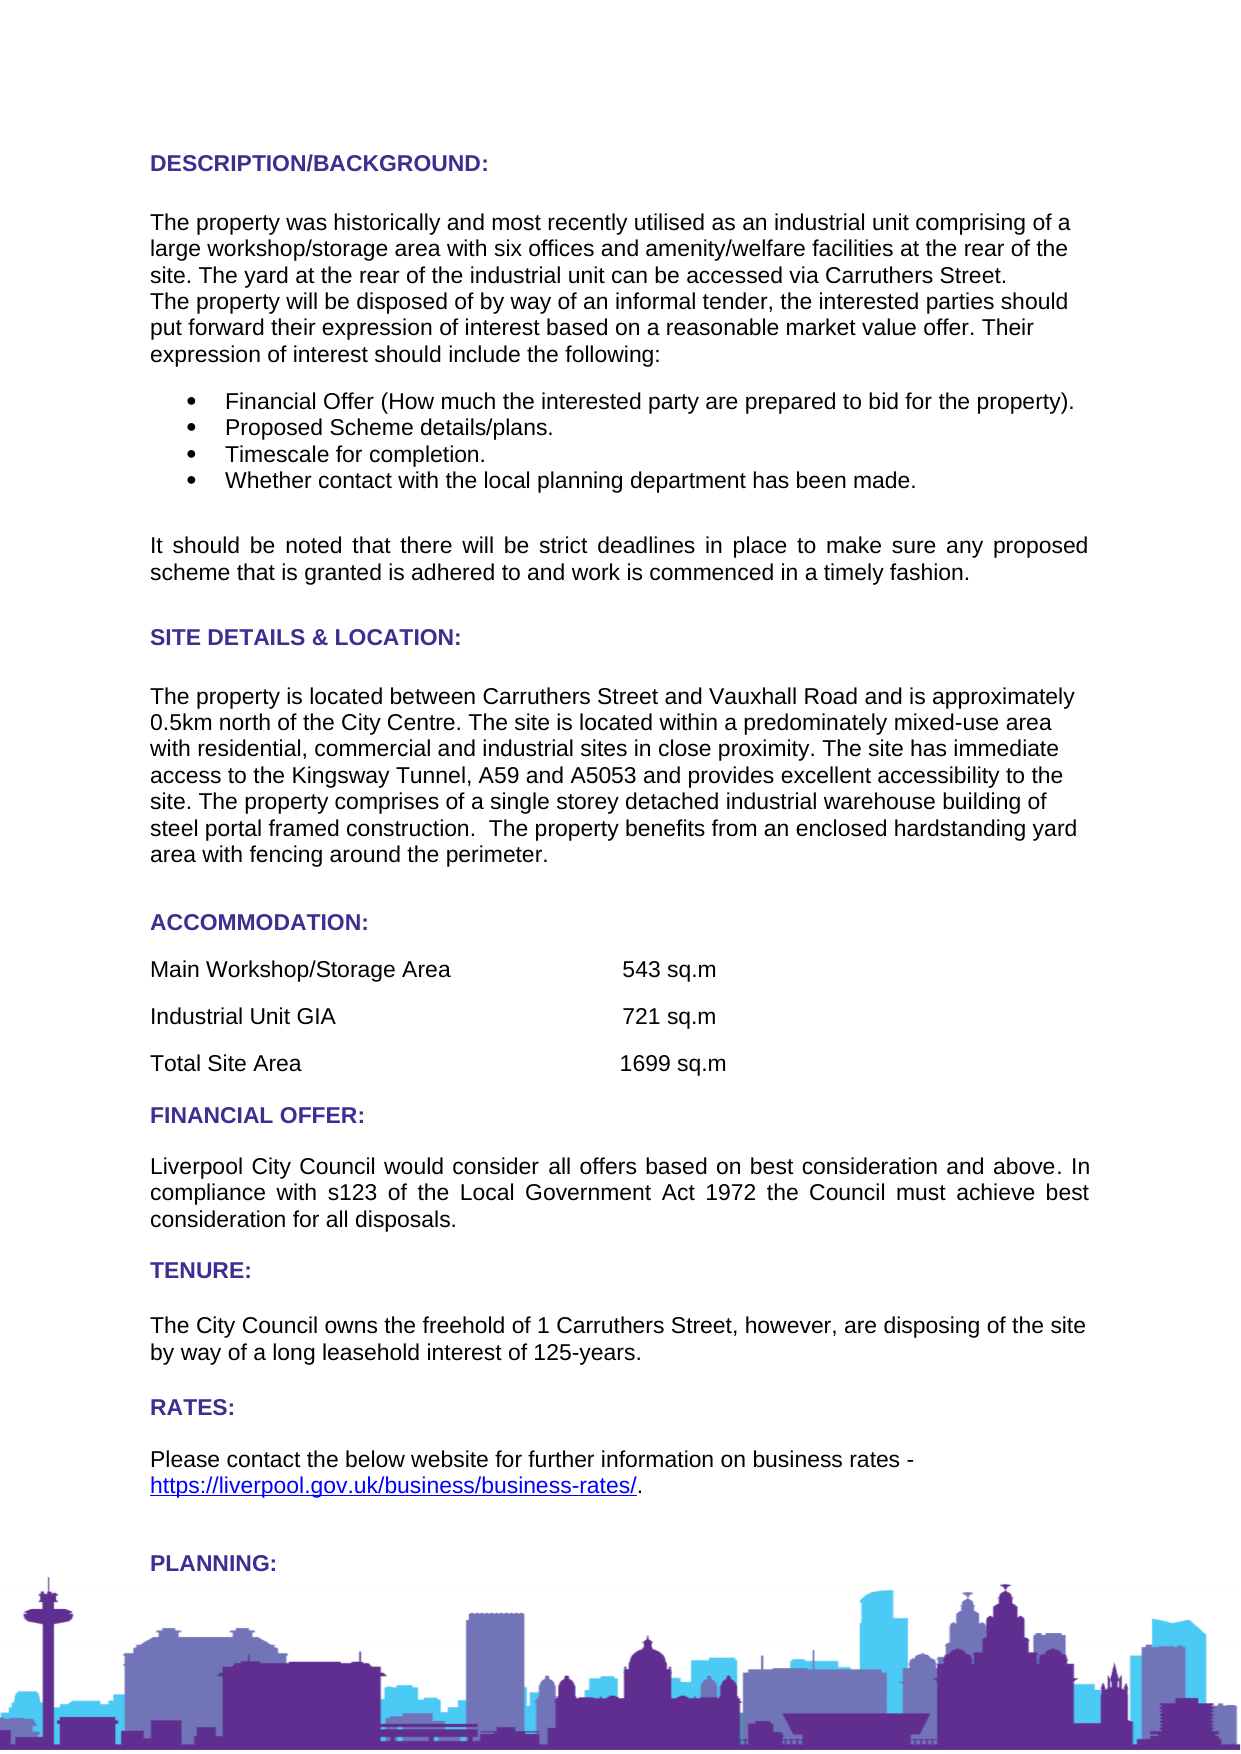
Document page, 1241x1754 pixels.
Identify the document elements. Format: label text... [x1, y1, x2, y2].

text The property was historically and most recently utilised as an industrial unit comprising of a large workshop/storage area with six offices and amenity/welfare facilities at the rear of the site. The yard at the rear of the industrial unit can be accessed via Carruthers Street. [150, 183, 1090, 288]
text FINANCIAL OFFER: [150, 1102, 1090, 1128]
text Main Workshop/Storage Area 543 sq.m [150, 956, 1090, 982]
text It should be noted that there will be strict deadlines in place to make sure any proposed scheme that is granted is adhered to and work is commenced in a timely fashion. [150, 532, 1090, 585]
text The property will be disposed of by way of an informal tender, the interested parties should put forward their expression of interest based on a reasonable market value offer. Their expression of interest should include the following: [150, 288, 1090, 367]
text Please contact the below website for further information on business rates - https://liverpool.gov.uk/business/business-rates/. [150, 1446, 1090, 1498]
text Site details & LOCATION: [150, 624, 1090, 650]
list Financial Offer (How much the interested party are prepared to bid for the property). [187, 388, 1090, 414]
list Timescale for completion. [187, 441, 1090, 467]
text Industrial Unit GIA 721 sq.m [150, 1003, 1090, 1029]
text TENURE: [150, 1257, 1090, 1283]
text RATES: [150, 1394, 1090, 1421]
text Description/Background: [150, 150, 1090, 176]
text Total Site Area 1699 sq.m [150, 1050, 1090, 1077]
text PLANNING: [150, 1523, 1090, 1576]
list Whether contact with the local planning department has been made. [187, 467, 1090, 493]
text Liverpool City Council would consider all offers based on best consideration and above. In compliance with s123 of the Local Government Act 1972 the Council must achieve best consideration for all disposals. [150, 1153, 1090, 1232]
picture [0, 1571, 1241, 1752]
text The property is located between Carruthers Street and Vauxhall Road and is approximately 0.5km north of the City Centre. The site is located within a predominately mixed-use area with residential, commercial and industrial sites in close proximity. The site has immediate access to the Kingsway Tunnel, A59 and A5053 and provides excellent accessibility to the site. The property comprises of a single storey detached industrial warehouse building of steel portal framed construction. The property benefits from an enclosed hardstanding yard area with fencing around the perimeter. [150, 683, 1090, 867]
text ACCOMMODATION: [150, 909, 1090, 935]
list Proposed Scheme details/plans. [187, 414, 1090, 441]
text The City Council owns the freehold of 1 Carruthers Street, however, are disposing of the site by way of a long leasehold interest of 125-years. [150, 1312, 1090, 1365]
